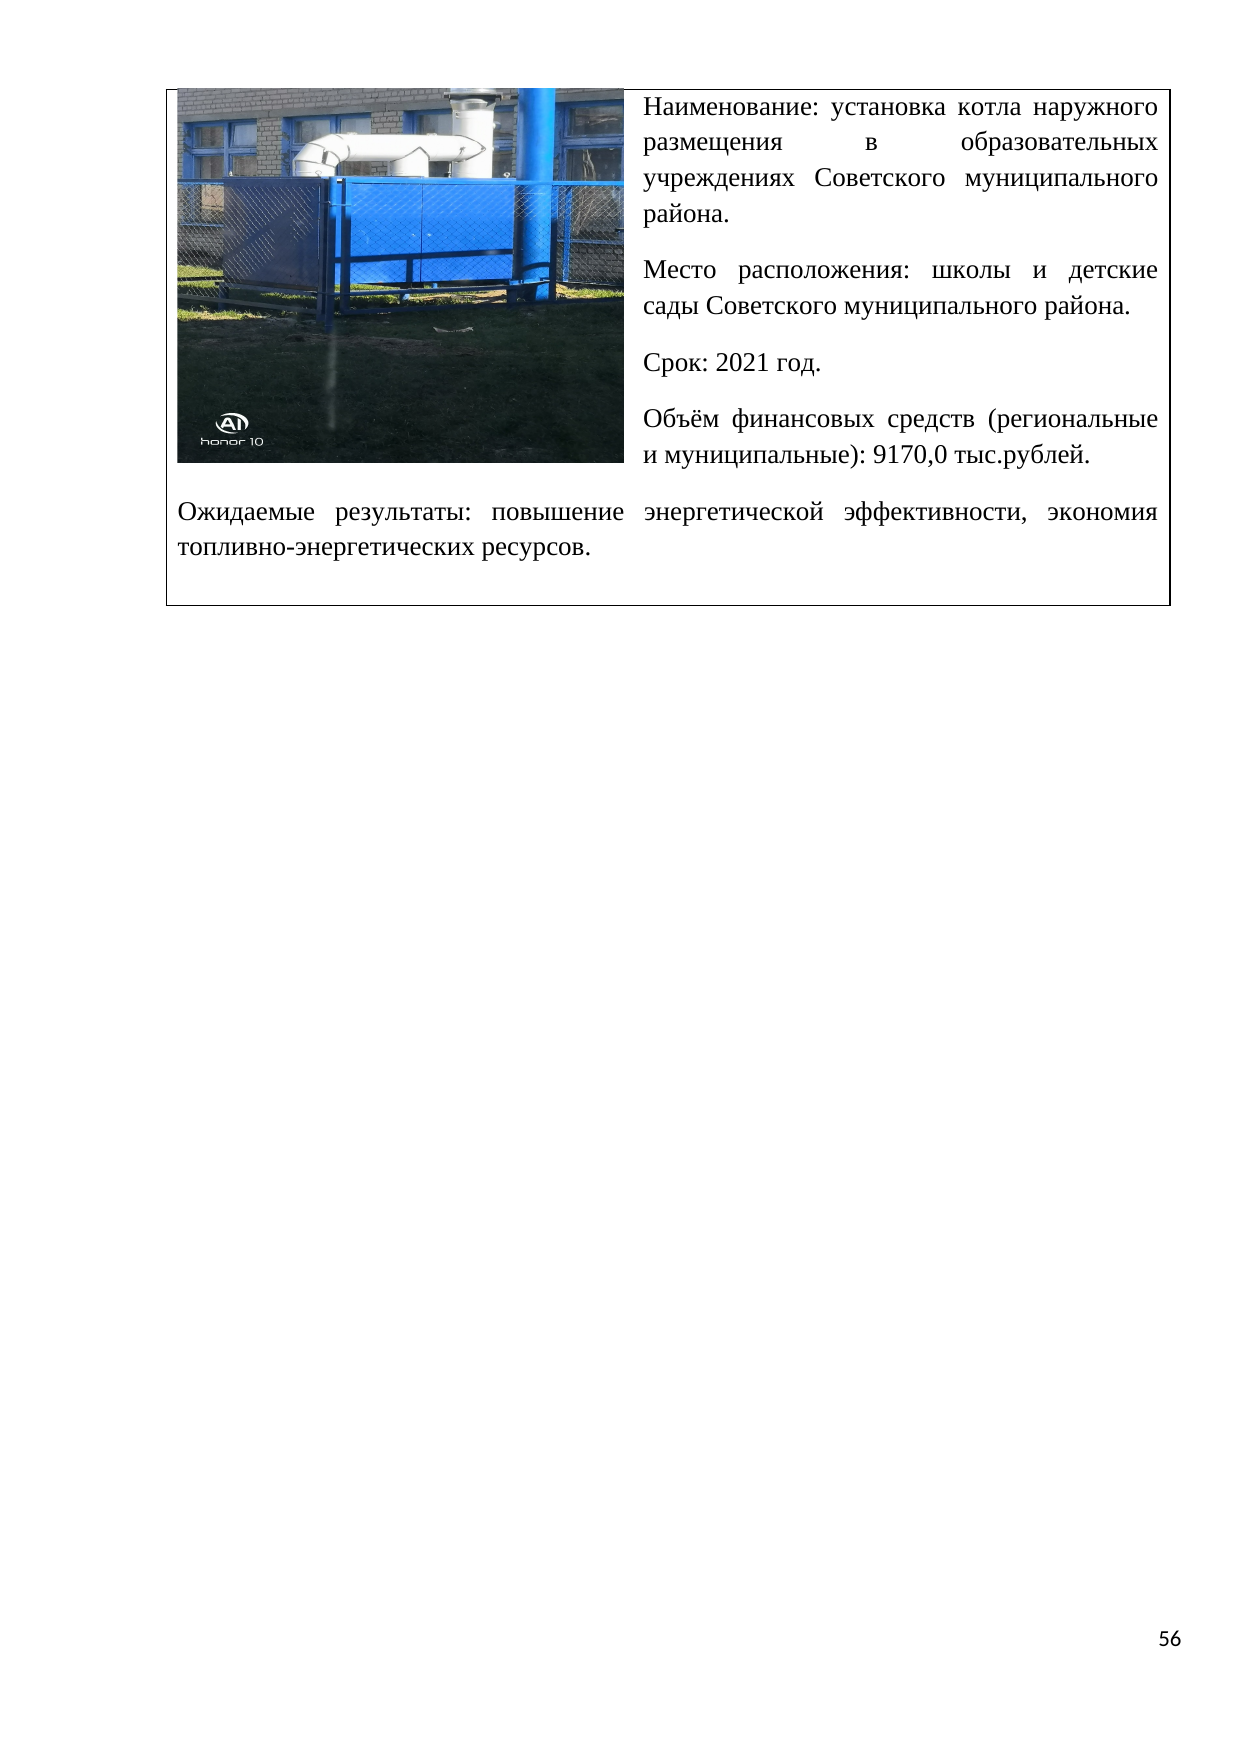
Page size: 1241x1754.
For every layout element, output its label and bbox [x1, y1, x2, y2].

picture [177, 88, 624, 463]
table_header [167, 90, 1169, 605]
